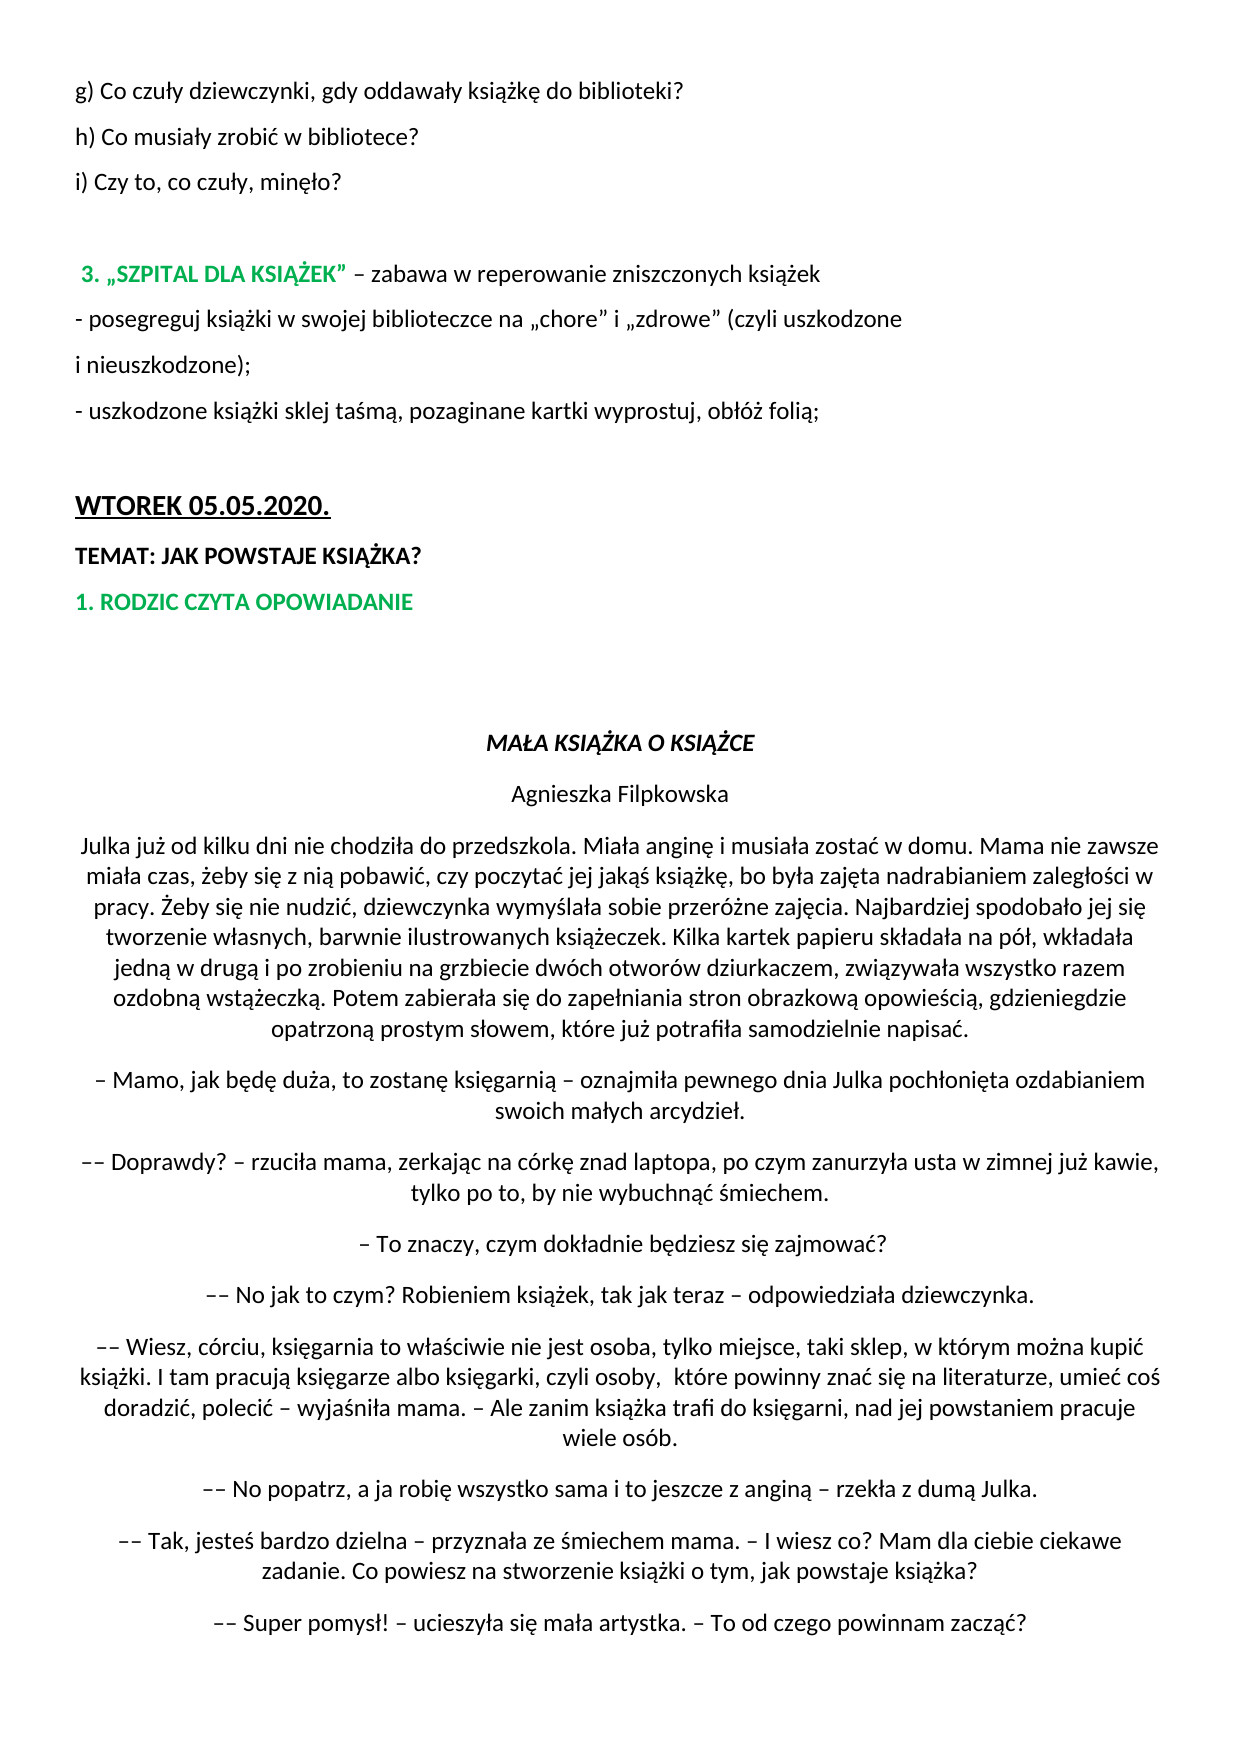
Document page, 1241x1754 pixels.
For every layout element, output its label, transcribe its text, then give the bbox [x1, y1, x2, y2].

text i) Czy to, co czuły, minęło? [75, 166, 1165, 197]
text MAŁA KSIĄŻKA O KSIĄŻCE [75, 727, 1165, 758]
text –– Wiesz, córciu, księgarnia to właściwie nie jest osoba, tylko miejsce, taki sklep, w którym można kupić książki. I tam pracują księgarze albo księgarki, czyli osoby, które powinny znać się na literaturze, umieć coś doradzić, polecić – wyjaśniła mama. – Ale zanim książka trafi do księgarni, nad jej powstaniem pracuje wiele osób. [75, 1331, 1165, 1453]
text – Mamo, jak będę duża, to zostanę księgarnią – oznajmiła pewnego dnia Julka pochłonięta ozdabianiem swoich małych arcydzieł. [75, 1064, 1165, 1125]
text –– Tak, jesteś bardzo dzielna – przyznała ze śmiechem mama. – I wiesz co? Mam dla ciebie ciekawe zadanie. Co powiesz na stworzenie książki o tym, jak powstaje książka? [75, 1525, 1165, 1586]
text – To znaczy, czym dokładnie będziesz się zajmować? [75, 1228, 1165, 1258]
text TEMAT: JAK POWSTAJE KSIĄŻKA? [75, 540, 1165, 571]
text –– No jak to czym? Robieniem książek, tak jak teraz – odpowiedziała dziewczynka. [75, 1279, 1165, 1310]
text Julka już od kilku dni nie chodziła do przedszkola. Miała anginę i musiała zostać w domu. Mama nie zawsze miała czas, żeby się z nią pobawić, czy poczytać jej jakąś książkę, bo była zajęta nadrabianiem zaległości w pracy. Żeby się nie nudzić, dziewczynka wymyślała sobie przeróżne zajęcia. Najbardziej spodobało jej się tworzenie własnych, barwnie ilustrowanych książeczek. Kilka kartek papieru składała na pół, wkładała jedną w drugą i po zrobieniu na grzbiecie dwóch otworów dziurkaczem, związywała wszystko razem ozdobną wstążeczką. Potem zabierała się do zapełniania stron obrazkową opowieścią, gdzieniegdzie opatrzoną prostym słowem, które już potrafiła samodzielnie napisać. [75, 830, 1165, 1043]
text 1. RODZIC CZYTA OPOWIADANIE [75, 586, 1165, 616]
text Agnieszka Filpkowska [75, 778, 1165, 809]
text –– Doprawdy? – rzuciła mama, zerkając na córkę znad laptopa, po czym zanurzyła usta w zimnej już kawie, tylko po to, by nie wybuchnąć śmiechem. [75, 1146, 1165, 1207]
text –– No popatrz, a ja robię wszystko sama i to jeszcze z anginą – rzekła z dumą Julka. [75, 1474, 1165, 1504]
text g) Co czuły dziewczynki, gdy oddawały książkę do biblioteki? [75, 75, 1165, 106]
text –– Super pomysł! – ucieszyła się mała artystka. – To od czego powinnam zacząć? [75, 1607, 1165, 1637]
text h) Co musiały zrobić w bibliotece? [75, 121, 1165, 151]
text 3. „SZPITAL DLA KSIĄŻEK” – zabawa w reperowanie zniszczonych książek [75, 258, 1165, 288]
text - uszkodzone książki sklej taśmą, pozaginane kartki wyprostuj, obłóż folią; [75, 395, 1165, 426]
text - posegreguj książki w swojej biblioteczce na „chore” i „zdrowe” (czyli uszkodzone i nieuszkodzone); [75, 304, 1165, 380]
text WTOREK 05.05.2020. [75, 487, 1165, 522]
